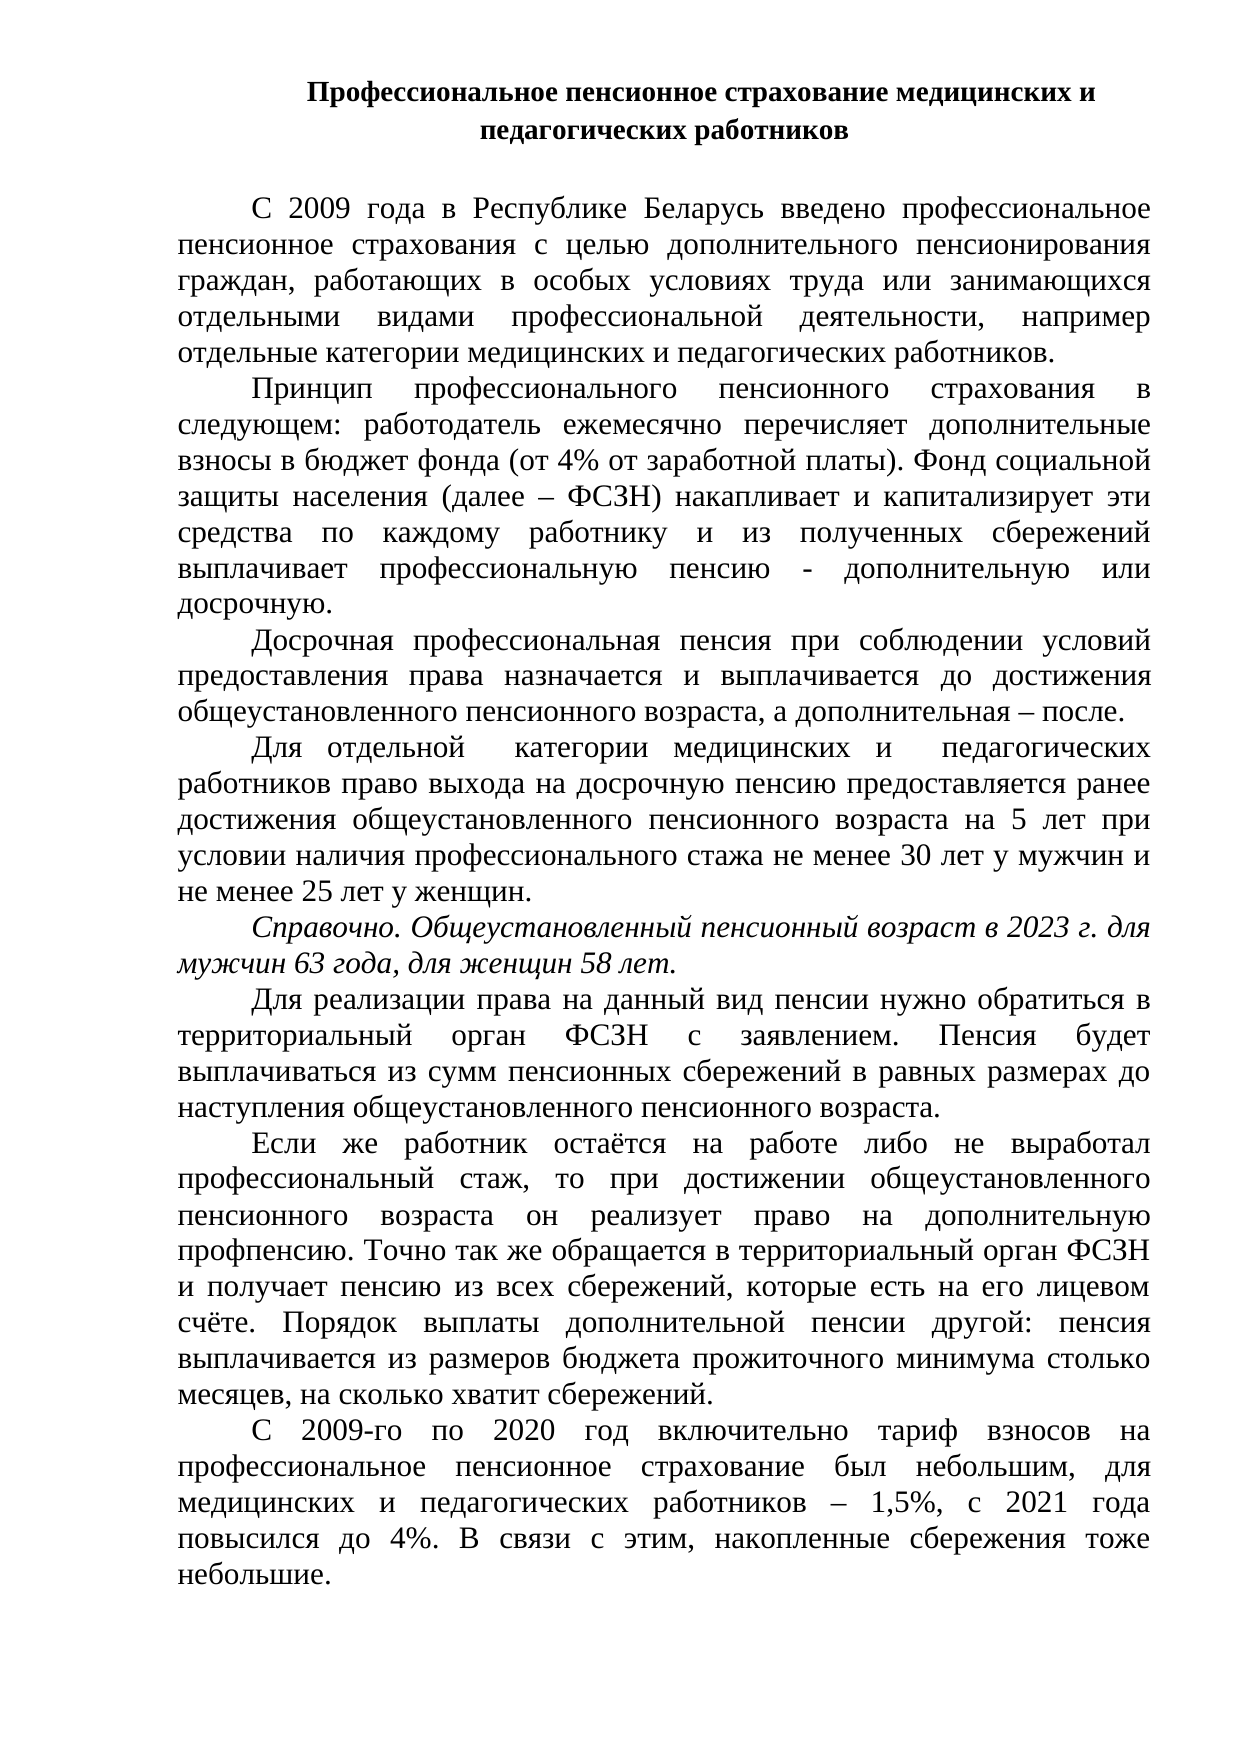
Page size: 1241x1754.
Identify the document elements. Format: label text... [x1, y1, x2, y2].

text Для отдельной категории медицинских и педагогических работников право выхода на досрочную пенсию предоставляется ранее достижения общеустановленного пенсионного возраста на 5 лет при условии наличия профессионального стажа не менее 30 лет у мужчин и не менее 25 лет у женщин. [177, 728, 1152, 908]
text Профессиональное пенсионное страхование медицинских и педагогических работников [177, 74, 1152, 146]
text Досрочная профессиональная пенсия при соблюдении условий предоставления права назначается и выплачивается до достижения общеустановленного пенсионного возраста, а дополнительная – после. [177, 621, 1152, 728]
text Принцип профессионального пенсионного страхования в следующем: работодатель ежемесячно перечисляет дополнительные взносы в бюджет фонда (от 4% от заработной платы). Фонд социальной защиты населения (далее – ФСЗН) накапливает и капитализирует эти средства по каждому работнику и из полученных сбережений выплачивает профессиональную пенсию - дополнительную или досрочную. [177, 369, 1152, 621]
text С 2009-го по 2020 год включительно тариф взносов на профессиональное пенсионное страхование был небольшим, для медицинских и педагогических работников – 1,5%, с 2021 года повысился до 4%. В связи с этим, накопленные сбережения тоже небольшие. [177, 1411, 1152, 1591]
text Для реализации права на данный вид пенсии нужно обратиться в территориальный орган ФСЗН с заявлением. Пенсия будет выплачиваться из сумм пенсионных сбережений в равных размерах до наступления общеустановленного пенсионного возраста. [177, 980, 1152, 1124]
text С 2009 года в Республике Беларусь введено профессиональное пенсионное страхования с целью дополнительного пенсионирования граждан, работающих в особых условиях труда или занимающихся отдельными видами профессиональной деятельности, например отдельные категории медицинских и педагогических работников. [177, 189, 1152, 369]
text Справочно. Общеустановленный пенсионный возраст в 2023 г. для мужчин 63 года, для женщин 58 лет. [177, 908, 1152, 980]
text Если же работник остаётся на работе либо не выработал профессиональный стаж, то при достижении общеустановленного пенсионного возраста он реализует право на дополнительную профпенсию. Точно так же обращается в территориальный орган ФСЗН и получает пенсию из всех сбережений, которые есть на его лицевом счёте. Порядок выплаты дополнительной пенсии другой: пенсия выплачивается из размеров бюджета прожиточного минимума столько месяцев, на сколько хватит сбережений. [177, 1124, 1152, 1411]
